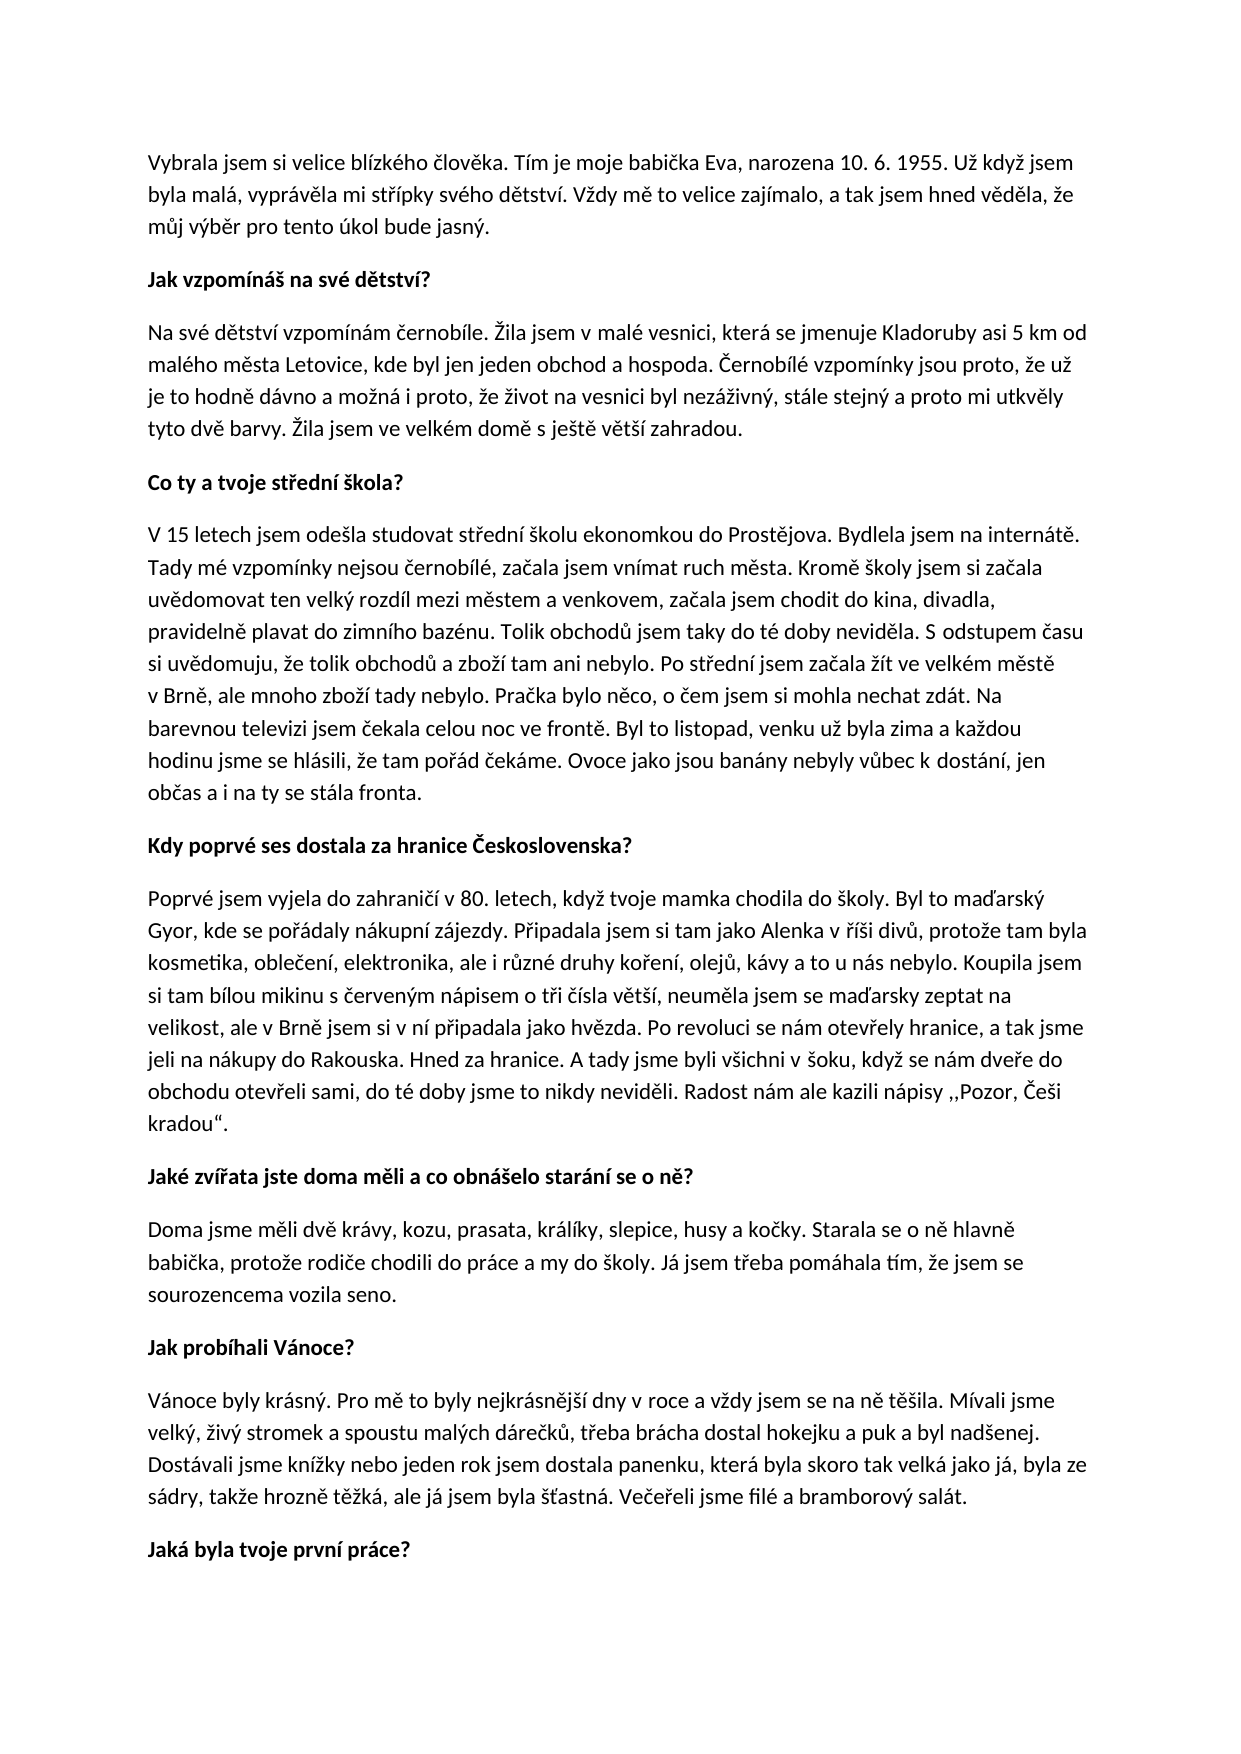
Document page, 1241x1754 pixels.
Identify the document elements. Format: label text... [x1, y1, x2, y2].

text Na své dětství vzpomínám černobíle. Žila jsem v malé vesnici, která se jmenuje Kladoruby asi 5 km od malého města Letovice, kde byl jen jeden obchod a hospoda. Černobílé vzpomínky jsou proto, že už je to hodně dávno a možná i proto, že život na vesnici byl nezáživný, stále stejný a proto mi utkvěly tyto dvě barvy. Žila jsem ve velkém domě s ještě větší zahradou. [148, 318, 1093, 443]
text Poprvé jsem vyjela do zahraničí v 80. letech, když tvoje mamka chodila do školy. Byl to maďarský Gyor, kde se pořádaly nákupní zájezdy. Připadala jsem si tam jako Alenka v říši divů, protože tam byla kosmetika, oblečení, elektronika, ale i různé druhy koření, olejů, kávy a to u nás nebylo. Koupila jsem si tam bílou mikinu s červeným nápisem o tři čísla větší, neuměla jsem se maďarsky zeptat na velikost, ale v Brně jsem si v ní připadala jako hvězda. Po revoluci se nám otevřely hranice, a tak jsme jeli na nákupy do Rakouska. Hned za hranice. A tady jsme byli všichni v šoku, když se nám dveře do obchodu otevřeli sami, do té doby jsme to nikdy neviděli. Radost nám ale kazili nápisy ,,Pozor, Češi kradou“. [148, 884, 1093, 1137]
text V 15 letech jsem odešla studovat střední školu ekonomkou do Prostějova. Bydlela jsem na internátě. Tady mé vzpomínky nejsou černobílé, začala jsem vnímat ruch města. Kromě školy jsem si začala uvědomovat ten velký rozdíl mezi městem a venkovem, začala jsem chodit do kina, divadla, pravidelně plavat do zimního bazénu. Tolik obchodů jsem taky do té doby neviděla. S odstupem času si uvědomuju, že tolik obchodů a zboží tam ani nebylo. Po střední jsem začala žít ve velkém městě v Brně, ale mnoho zboží tady nebylo. Pračka bylo něco, o čem jsem si mohla nechat zdát. Na barevnou televizi jsem čekala celou noc ve frontě. Byl to listopad, venku už byla zima a každou hodinu jsme se hlásili, že tam pořád čekáme. Ovoce jako jsou banány nebyly vůbec k dostání, jen občas a i na ty se stála fronta. [148, 521, 1093, 806]
text Jaká byla tvoje první práce? [148, 1536, 1093, 1563]
text Vánoce byly krásný. Pro mě to byly nejkrásnější dny v roce a vždy jsem se na ně těšila. Mívali jsme velký, živý stromek a spoustu malých dárečků, třeba brácha dostal hokejku a puk a byl nadšenej. Dostávali jsme knížky nebo jeden rok jsem dostala panenku, která byla skoro tak velká jako já, byla ze sádry, takže hrozně těžká, ale já jsem byla šťastná. Večeřeli jsme filé a bramborový salát. [148, 1386, 1093, 1511]
text Jaké zvířata jste doma měli a co obnášelo starání se o ně? [148, 1162, 1093, 1191]
text Vybrala jsem si velice blízkého člověka. Tím je moje babička Eva, narozena 10. 6. 1955. Už když jsem byla malá, vyprávěla mi střípky svého dětství. Vždy mě to velice zajímalo, a tak jsem hned věděla, že můj výběr pro tento úkol bude jasný. [148, 148, 1093, 240]
text Kdy poprvé ses dostala za hranice Československa? [148, 831, 1093, 859]
text Co ty a tvoje střední škola? [148, 468, 1093, 496]
text Doma jsme měli dvě krávy, kozu, prasata, králíky, slepice, husy a kočky. Starala se o ně hlavně babička, protože rodiče chodili do práce a my do školy. Já jsem třeba pomáhala tím, že jsem se sourozencema vozila seno. [148, 1216, 1093, 1308]
text Jak vzpomínáš na své dětství? [148, 265, 1093, 293]
text Jak probíhali Vánoce? [148, 1333, 1093, 1361]
